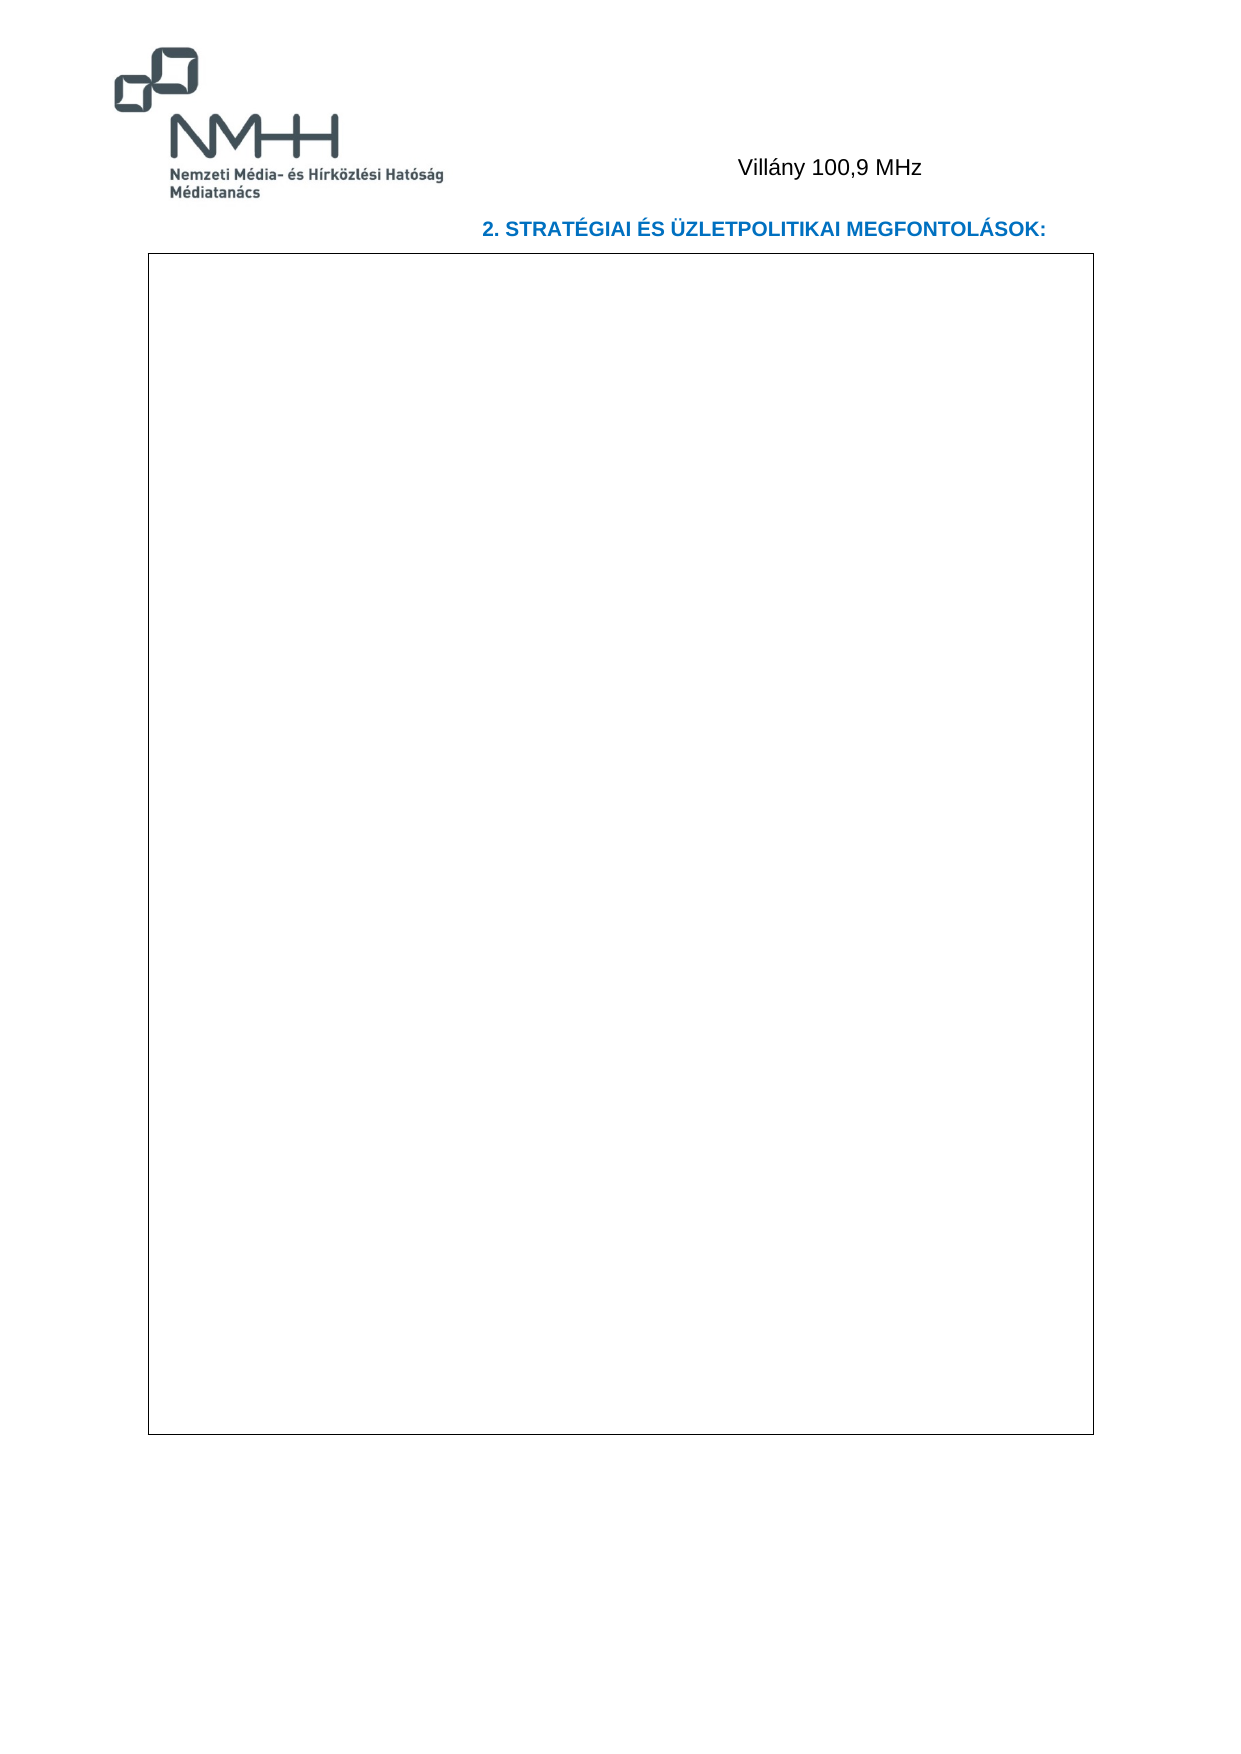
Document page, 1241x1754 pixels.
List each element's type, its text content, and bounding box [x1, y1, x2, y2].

picture [103, 37, 465, 212]
table_header [149, 254, 1093, 1434]
text 2. STRATÉGIAI ÉS ÜZLETPOLITIKAI MEGFONTOLÁSOK: [148, 217, 1093, 241]
